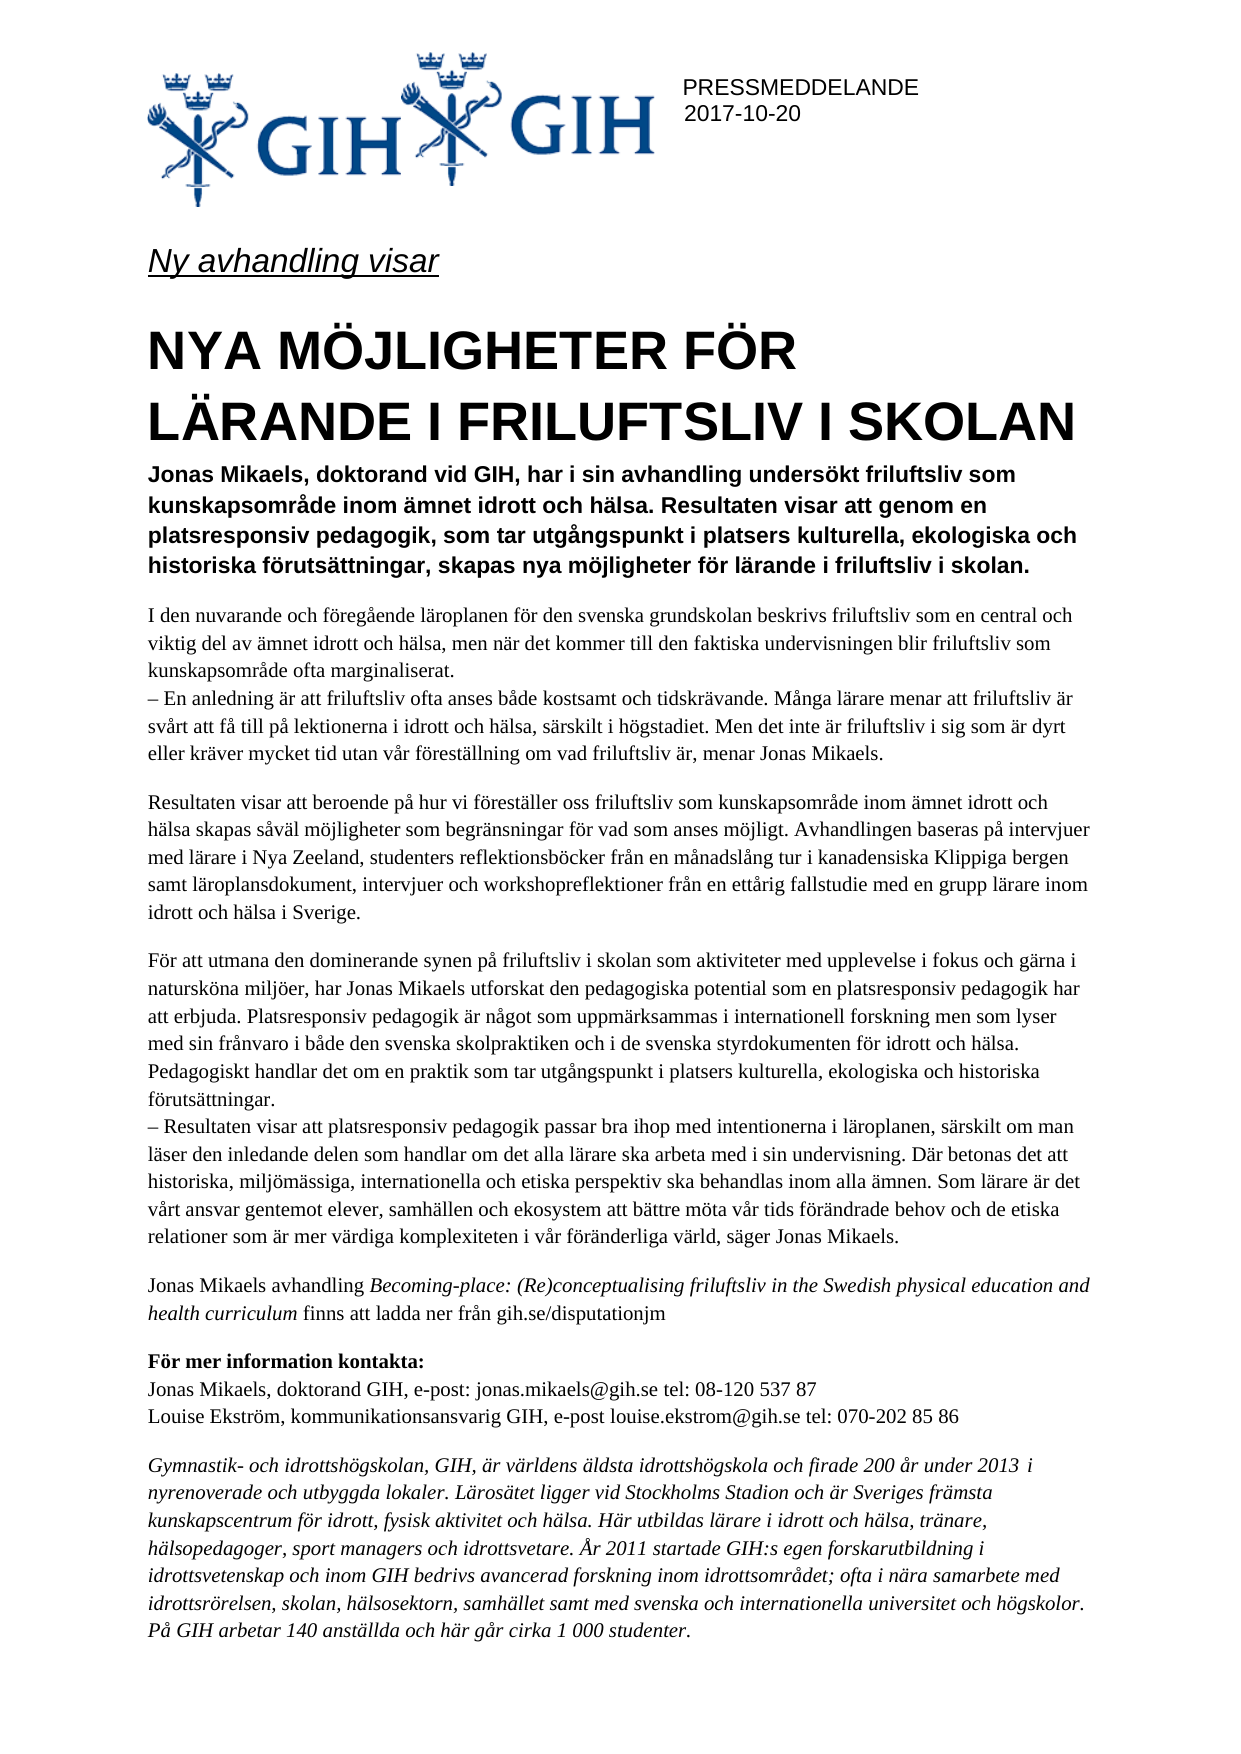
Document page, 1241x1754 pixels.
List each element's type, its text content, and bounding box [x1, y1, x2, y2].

text Jonas Mikaels avhandling Becoming-place: (Re)conceptualising friluftsliv in the Swedish physical education and health curriculum finns att ladda ner från gih.se/disputationjm [148, 1273, 1093, 1324]
text Gymnastik- och idrottshögskolan, GIH, är världens äldsta idrottshögskola och firade 200 år under 2013 i nyrenoverade och utbyggda lokaler. Lärosätet ligger vid Stockholms Stadion och är Sveriges främsta kunskapscentrum för idrott, fysisk aktivitet och hälsa. Här utbildas lärare i idrott och hälsa, tränare, hälsopedagoger, sport managers och idrottsvetare. År 2011 startade GIH:s egen forskarutbildning i idrottsvetenskap och inom GIH bedrivs avancerad forskning inom idrottsområdet; ofta i nära samarbete med idrottsrörelsen, skolan, hälsosektorn, samhället samt med svenska och internationella universitet och högskolor. På GIH arbetar 140 anställda och här går cirka 1 000 studenter. [148, 1453, 1093, 1642]
text Resultaten visar att beroende på hur vi föreställer oss friluftsliv som kunskapsområde inom ämnet idrott och hälsa skapas såväl möjligheter som begränsningar för vad som anses möjligt. Avhandlingen baseras på intervjuer med lärare i Nya Zeeland, studenters reflektionsböcker från en månadslång tur i kanadensiska Klippiga bergen samt läroplansdokument, intervjuer och workshopreflektioner från en ettårig fallstudie med en grupp lärare inom idrott och hälsa i Sverige. [148, 789, 1093, 924]
text I den nuvarande och föregående läroplanen för den svenska grundskolan beskrivs friluftsliv som en central och viktig del av ämnet idrott och hälsa, men när det kommer till den faktiska undervisningen blir friluftsliv som kunskapsområde ofta marginaliserat. – En anledning är att friluftsliv ofta anses både kostsamt och tidskrävande. Många lärare menar att friluftsliv är svårt att få till på lektionerna i idrott och hälsa, särskilt i högstadiet. Men det inte är friluftsliv i sig som är dyrt eller kräver mycket tid utan vår föreställning om vad friluftsliv är, menar Jonas Mikaels. [148, 603, 1093, 765]
text NYA MÖJLIGHETER FÖR LÄRANDE I FRILUFTSLIV I SKOLAN [148, 318, 1093, 452]
text För att utmana den dominerande synen på friluftsliv i skolan som aktiviteter med upplevelse i fokus och gärna i natursköna miljöer, har Jonas Mikaels utforskat den pedagogiska potential som en platsresponsiv pedagogik har att erbjuda. Platsresponsiv pedagogik är något som uppmärksammas i internationell forskning men som lyser med sin frånvaro i både den svenska skolpraktiken och i de svenska styrdokumenten för idrott och hälsa. Pedagogiskt handlar det om en praktik som tar utgångspunkt i platsers kulturella, ekologiska och historiska förutsättningar. – Resultaten visar att platsresponsiv pedagogik passar bra ihop med intentionerna i läroplanen, särskilt om man läser den inledande delen som handlar om det alla lärare ska arbeta med i sin undervisning. Där betonas det att historiska, miljömässiga, internationella och etiska perspektiv ska behandlas inom alla ämnen. Som lärare är det vårt ansvar gentemot elever, samhällen och ekosystem att bättre möta vår tids förändrade behov och de etiska relationer som är mer värdiga komplexiteten i vår föränderliga värld, säger Jonas Mikaels. [148, 948, 1093, 1248]
text Ny avhandling visar [148, 241, 1093, 280]
text För mer information kontakta: Jonas Mikaels, doktorand GIH, e-post: jonas.mikaels@gih.se tel: 08-120 537 87 Louise Ekström, kommunikationsansvarig GIH, e-post louise.ekstrom@gih.se tel: 070-202 85 86 [148, 1349, 1093, 1428]
picture [147, 52, 655, 207]
text Jonas Mikaels, doktorand vid GIH, har i sin avhandling undersökt friluftsliv som kunskapsområde inom ämnet idrott och hälsa. Resultaten visar att genom en platsresponsiv pedagogik, som tar utgångspunkt i platsers kulturella, ekologiska och historiska förutsättningar, skapas nya möjligheter för lärande i friluftsliv i skolan. [148, 461, 1093, 578]
